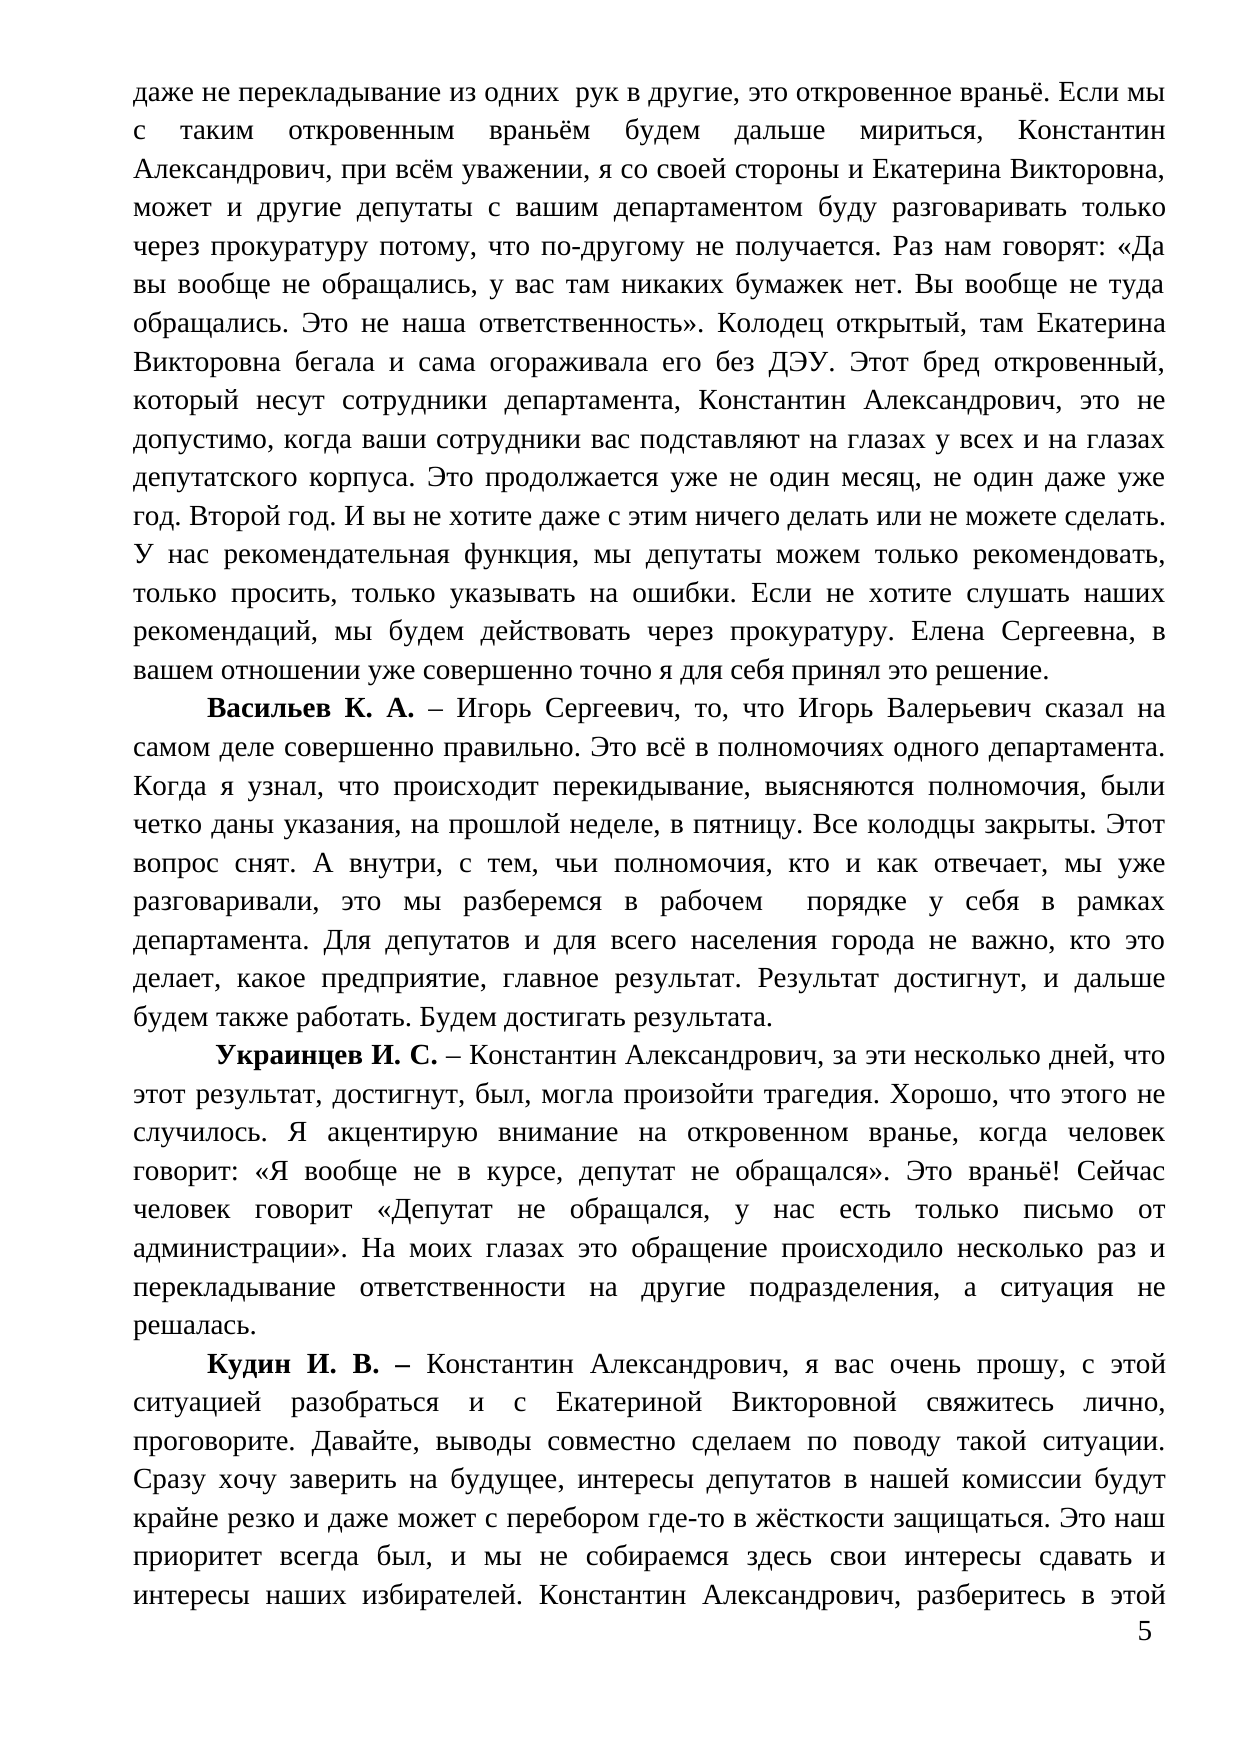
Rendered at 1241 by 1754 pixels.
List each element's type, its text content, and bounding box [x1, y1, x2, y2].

list Украинцев И. С. – Константин Александрович, за эти несколько дней, что этот результат, достигнут, был, могла произойти трагедия. Хорошо, что этого не случилось. Я акцентирую внимание на откровенном вранье, когда человек говорит: «Я вообще не в курсе, депутат не обращался». Это враньё! Сейчас человек говорит «Депутат не обращался, у нас есть только письмо от администрации». На моих глазах это обращение происходило несколько раз и перекладывание ответственности на другие подразделения, а ситуация не решалась. [133, 1037, 1167, 1341]
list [133, 1346, 1167, 1611]
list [133, 74, 1167, 686]
list Васильев К. А. – Игорь Сергеевич, то, что Игорь Валерьевич сказал на самом деле совершенно правильно. Это всё в полномочиях одного департамента. Когда я узнал, что происходит перекидывание, выясняются полномочия, были четко даны указания, на прошлой неделе, в пятницу. Все колодцы закрыты. Этот вопрос снят. А внутри, с тем, чьи полномочия, кто и как отвечает, мы уже разговаривали, это мы разберемся в рабочем порядке у себя в рамках департамента. Для депутатов и для всего населения города не важно, кто это делает, какое предприятие, главное результат. Результат достигнут, и дальше будем также работать. Будем достигать результата. [133, 691, 1167, 1032]
